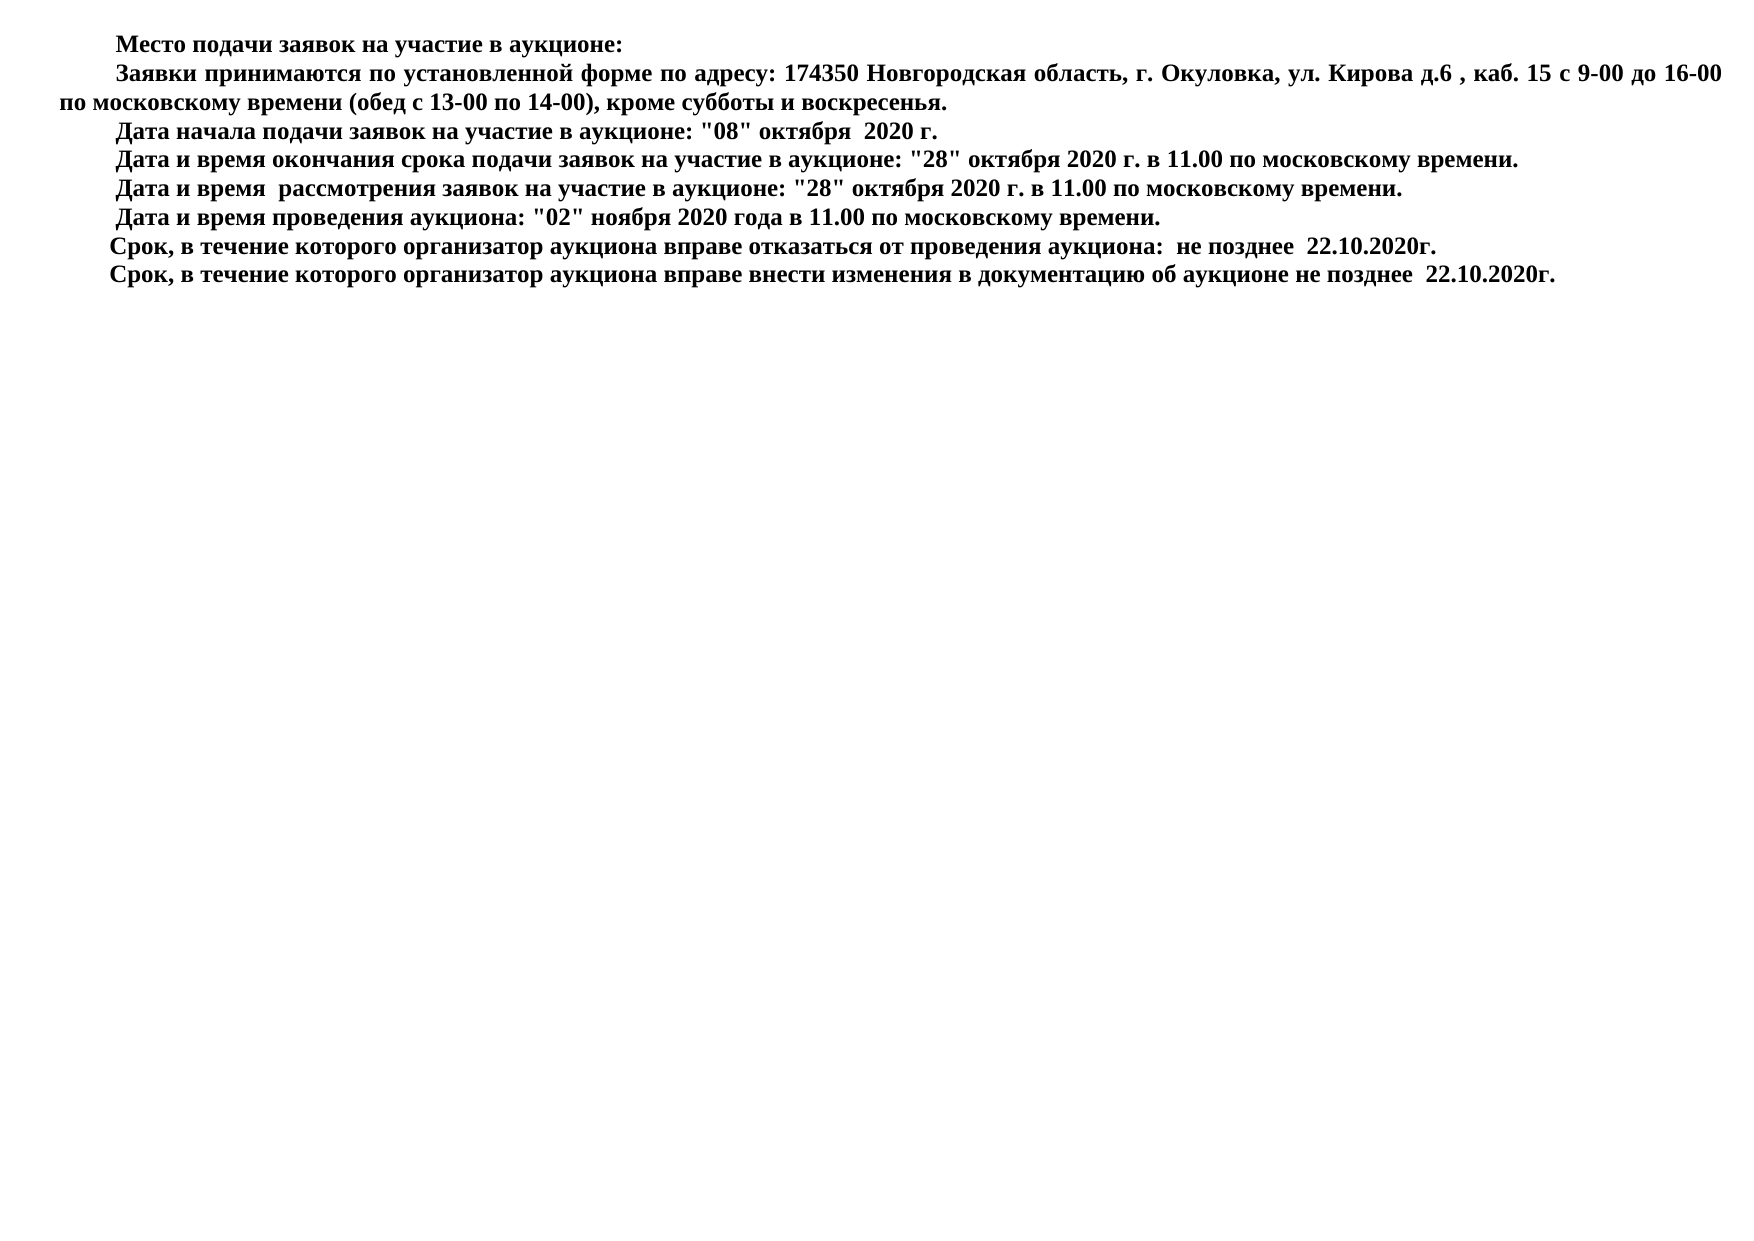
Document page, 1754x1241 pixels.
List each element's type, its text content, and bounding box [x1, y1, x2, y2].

text Срок, в течение которого организатор аукциона вправе внести изменения в документацию об аукционе не позднее 22.10.2020г. [59, 259, 1724, 288]
text Заявки принимаются по установленной форме по адресу: 174350 Новгородская область, г. Окуловка, ул. Кирова д.6 , каб. 15 с 9-00 до 16-00 по московскому времени (обед с 13-00 по 14-00), кроме субботы и воскресенья. [59, 58, 1724, 116]
text Дата и время окончания срока подачи заявок на участие в аукционе: "28" октября 2020 г. в 11.00 по московскому времени. [59, 144, 1724, 173]
text Дата и время проведения аукциона: "02" ноября 2020 года в 11.00 по московскому времени. [59, 202, 1724, 231]
text Дата и время рассмотрения заявок на участие в аукционе: "28" октября 2020 г. в 11.00 по московскому времени. [59, 173, 1724, 202]
text Дата начала подачи заявок на участие в аукционе: "08" октября 2020 г. [59, 116, 1724, 144]
text Срок, в течение которого организатор аукциона вправе отказаться от проведения аукциона: не позднее 22.10.2020г. [59, 231, 1724, 259]
text Место подачи заявок на участие в аукционе: [59, 29, 1724, 58]
